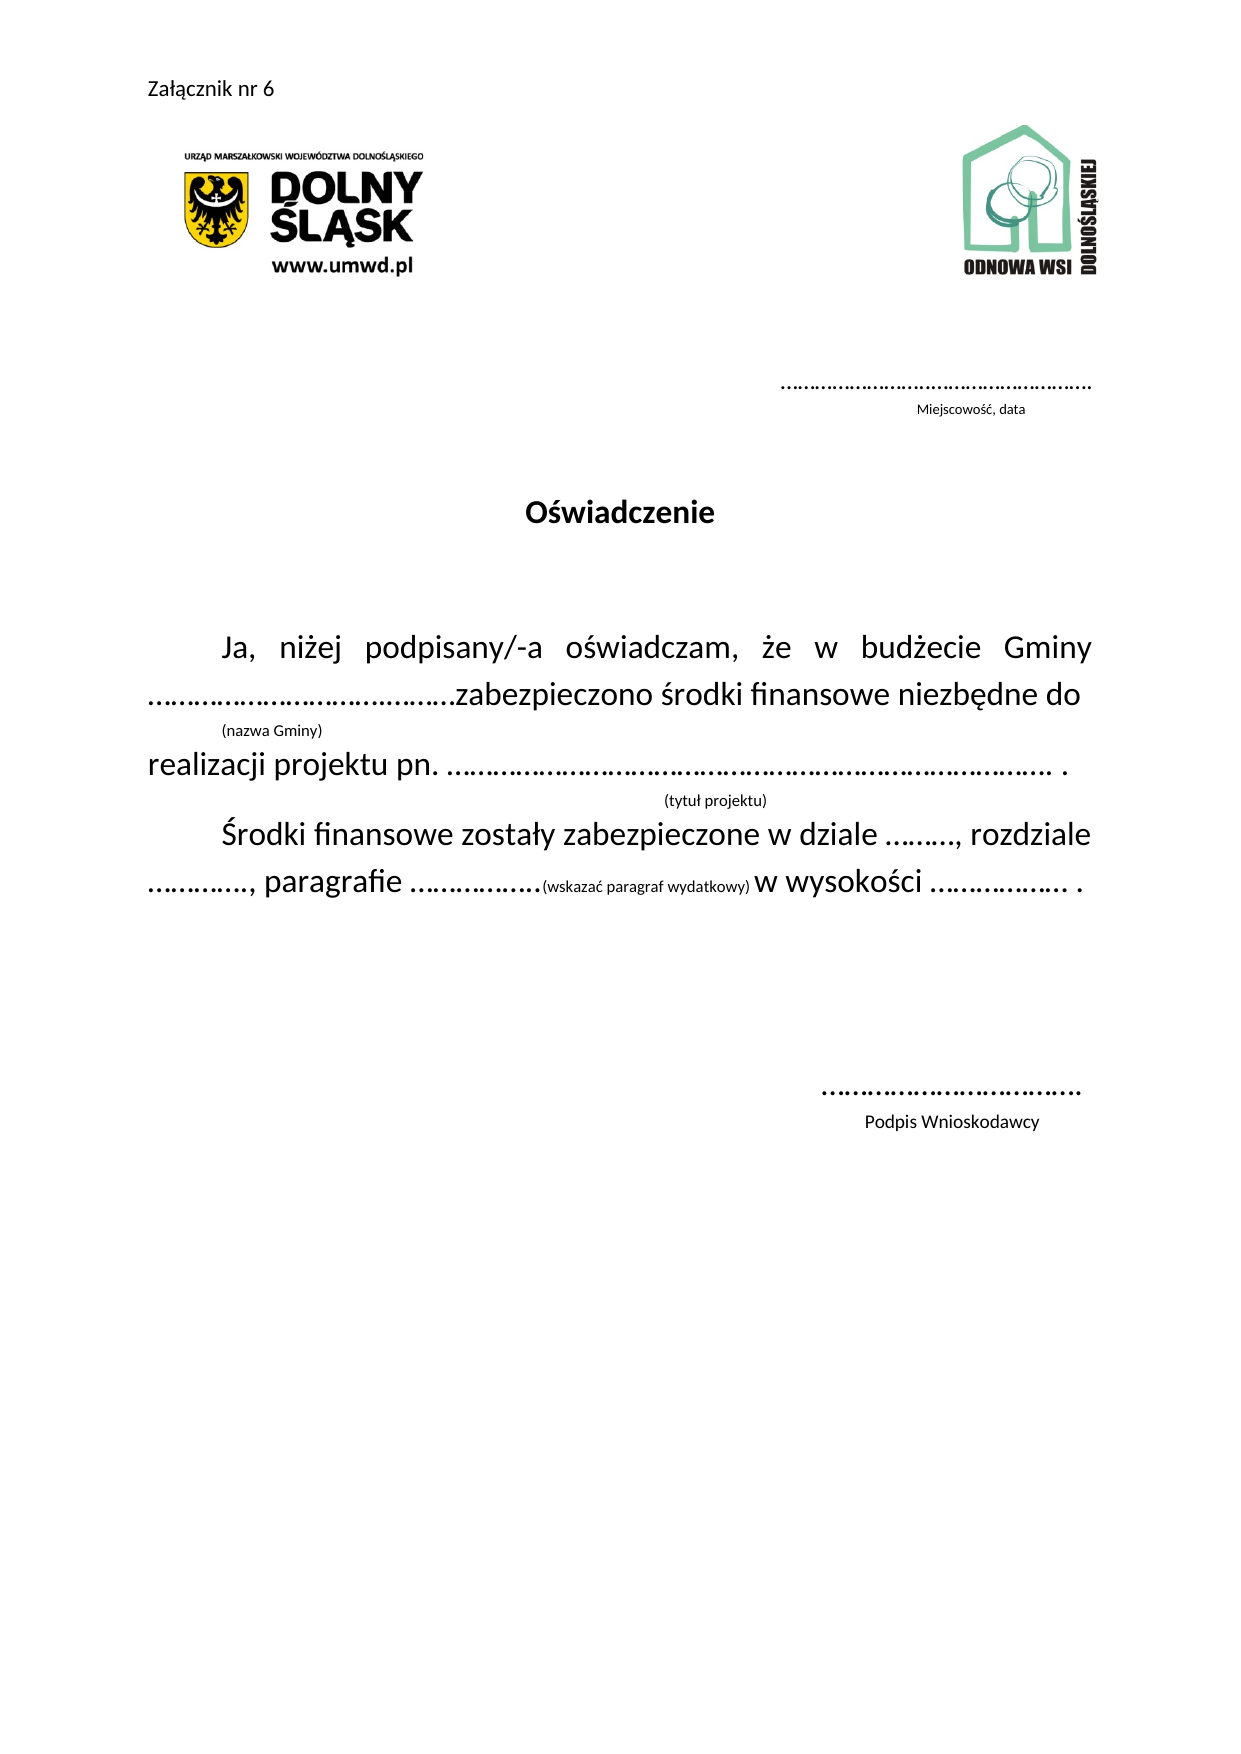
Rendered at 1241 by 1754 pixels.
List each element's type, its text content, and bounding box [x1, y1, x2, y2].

text Oświadczenie [148, 491, 1093, 532]
text realizacji projektu pn. ……………………………………………………………………. . [148, 743, 1093, 784]
picture [150, 127, 457, 296]
text ……………………………. Podpis Wnioskodawcy [811, 1063, 1093, 1150]
text Ja, niżej podpisany/-a oświadczam, że w budżecie Gminy ………………………….………zabezpieczono środki finansowe niezbędne do [148, 626, 1093, 714]
picture [962, 125, 1099, 275]
text Środki finansowe zostały zabezpieczone w dziale ………, rozdziale …………., paragrafie ……………..(wskazać paragraf wydatkowy) w wysokości ……………… . [148, 813, 1093, 901]
text ……………………..………………………. [148, 365, 1093, 396]
text (nazwa Gminy) [148, 720, 1093, 740]
text (tytuł projektu) [590, 790, 1093, 810]
text Miejscowość, data [148, 400, 1093, 431]
